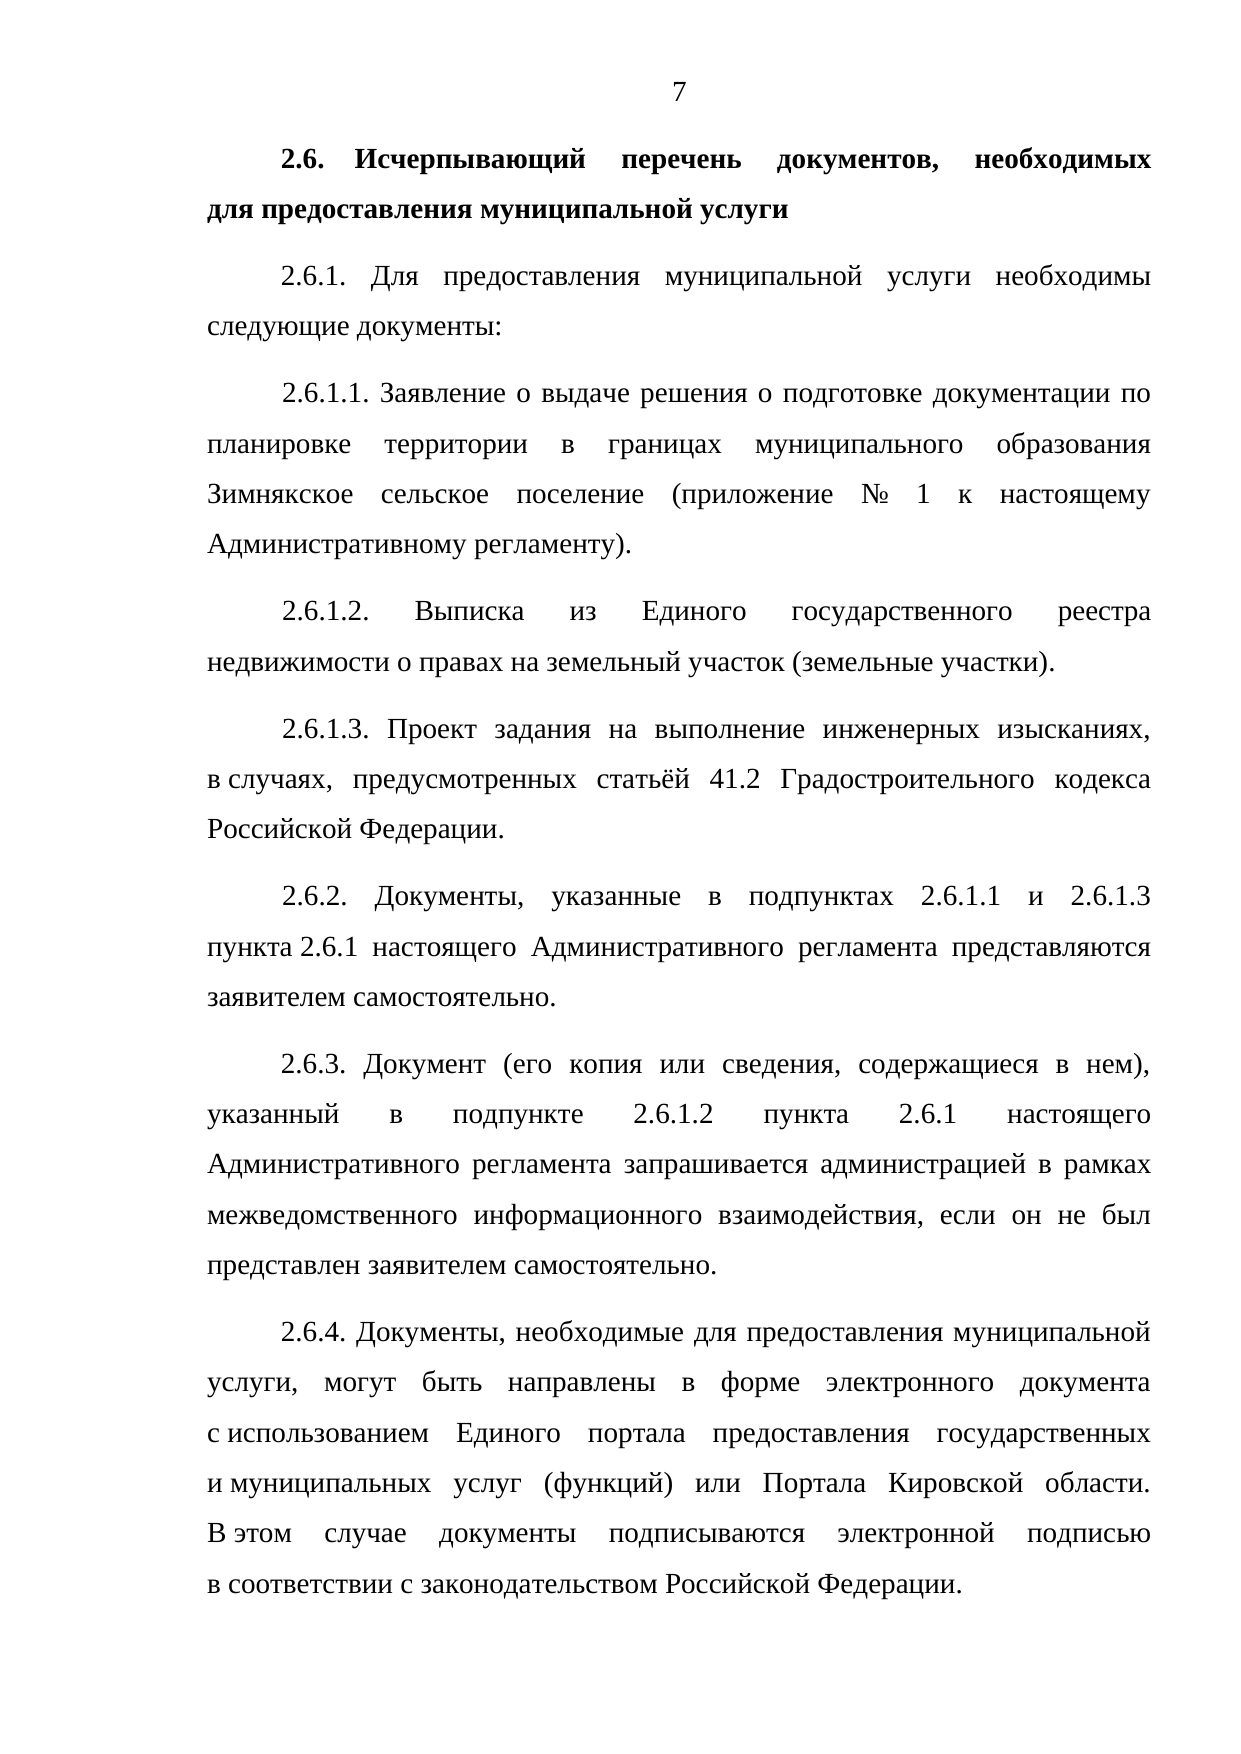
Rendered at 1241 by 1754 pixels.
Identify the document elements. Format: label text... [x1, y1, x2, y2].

text 2.6.1.3. Проект задания на выполнение инженерных изысканиях, в случаях, предусмотренных статьёй 41.2 Градостроительного кодекса Российской Федерации. [207, 711, 1152, 845]
text 2.6.2. Документы, указанные в подпунктах 2.6.1.1 и 2.6.1.3 пункта 2.6.1 настоящего Административного регламента представляются заявителем самостоятельно. [207, 878, 1152, 1012]
text 2.6.1. Для предоставления муниципальной услуги необходимы следующие документы: [207, 258, 1152, 342]
text 2.6.1.2. Выписка из Единого государственного реестра недвижимости о правах на земельный участок (земельные участки). [207, 593, 1152, 677]
text 2.6.1.1. Заявление о выдаче решения о подготовке документации по планировке территории в границах муниципального образования Зимнякское сельское поселение (приложение № 1 к настоящему Административному регламенту). [207, 376, 1152, 560]
text 2.6.4. Документы, необходимые для предоставления муниципальной услуги, могут быть направлены в форме электронного документа с использованием Единого портала предоставления государственных и муниципальных услуг (функций) или Портала Кировской области. В этом случае документы подписываются электронной подписью в соответствии с законодательством Российской Федерации. [207, 1314, 1152, 1599]
subtitle 2.6. Исчерпывающий перечень документов, необходимых для предоставления муниципальной услуги [207, 141, 1152, 225]
text 2.6.3. Документ (его копия или сведения, содержащиеся в нем), указанный в подпункте 2.6.1.2 пункта 2.6.1 настоящего Административного регламента запрашивается администрацией в рамках межведомственного информационного взаимодействия, если он не был представлен заявителем самостоятельно. [207, 1046, 1152, 1281]
